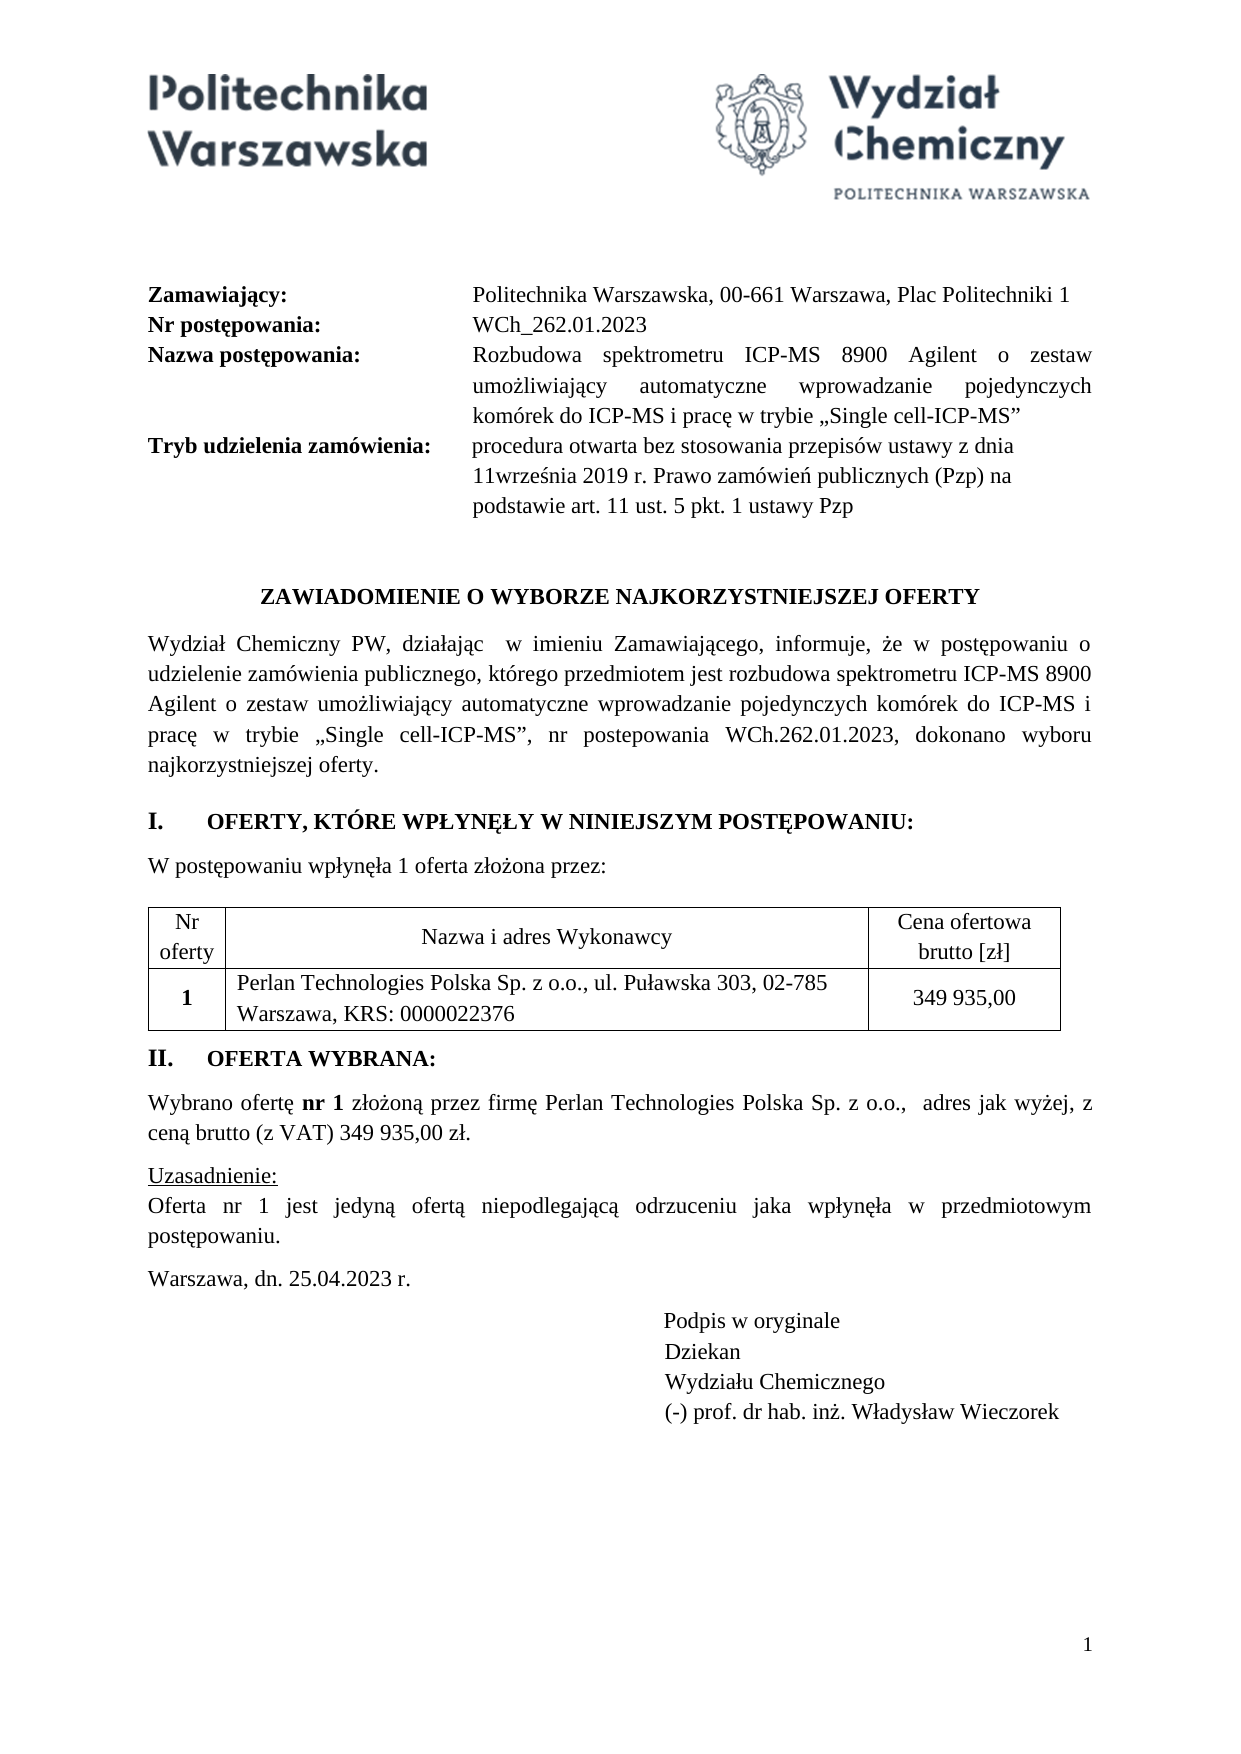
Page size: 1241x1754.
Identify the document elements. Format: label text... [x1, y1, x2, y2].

list OFERTY, KTÓRE WPŁYNĘŁY W NINIEJSZYM POSTĘPOWANIU: [148, 806, 1093, 835]
table_cell 1 [149, 969, 225, 1030]
table_header Nr oferty [149, 908, 225, 968]
text Wydział Chemiczny PW, działając w imieniu Zamawiającego, informuje, że w postępowaniu o udzielenie zamówienia publicznego, którego przedmiotem jest rozbudowa spektrometru ICP-MS 8900 Agilent o zestaw umożliwiający automatyczne wprowadzanie pojedynczych komórek do ICP-MS i pracę w trybie „Single cell-ICP-MS”, nr postepowania WCh.262.01.2023, dokonano wyboru najkorzystniejszej oferty. [148, 630, 1093, 777]
text ZAWIADOMIENIE O WYBORZE NAJKORZYSTNIEJSZEJ OFERTY [148, 583, 1093, 609]
text Dziekan [664, 1338, 1093, 1364]
text Tryb udzielenia zamówienia: procedura otwarta bez stosowania przepisów ustawy z dnia 11września 2019 r. Prawo zamówień publicznych (Pzp) na podstawie art. 11 ust. 5 pkt. 1 ustawy Pzp [148, 432, 1093, 519]
text Wydziału Chemicznego [664, 1368, 1093, 1394]
table_header Cena ofertowa brutto [zł] [869, 908, 1060, 968]
text W postępowaniu wpłynęła 1 oferta złożona przez: [148, 852, 1093, 878]
table_cell 349 935,00 [869, 969, 1060, 1030]
text (-) prof. dr hab. inż. Władysław Wieczorek [664, 1398, 1093, 1424]
picture [147, 74, 1093, 205]
table_cell Perlan Technologies Polska Sp. z o.o., ul. Puławska 303, 02-785 Warszawa, KRS: 0000022376 [226, 969, 868, 1030]
text Uzasadnienie: [148, 1162, 1093, 1188]
text Zamawiający: Politechnika Warszawska, 00-661 Warszawa, Plac Politechniki 1 [148, 281, 1093, 307]
text Wybrano ofertę nr 1 złożoną przez firmę Perlan Technologies Polska Sp. z o.o., adres jak wyżej, z ceną brutto (z VAT) 349 935,00 zł. [148, 1089, 1093, 1145]
list OFERTA WYBRANA: [148, 1043, 1093, 1072]
text Nazwa postępowania: Rozbudowa spektrometru ICP-MS 8900 Agilent o zestaw umożliwiający automatyczne wprowadzanie pojedynczych komórek do ICP-MS i pracę w trybie „Single cell-ICP-MS” [148, 342, 1093, 428]
text Warszawa, dn. 25.04.2023 r. [148, 1265, 1093, 1291]
table_header Nazwa i adres Wykonawcy [226, 908, 868, 968]
text Nr postępowania: WCh_262.01.2023 [148, 311, 1093, 338]
text Oferta nr 1 jest jedyną ofertą niepodlegającą odrzuceniu jaka wpłynęła w przedmiotowym postępowaniu. [148, 1192, 1093, 1248]
text Podpis w oryginale [148, 1308, 1093, 1334]
